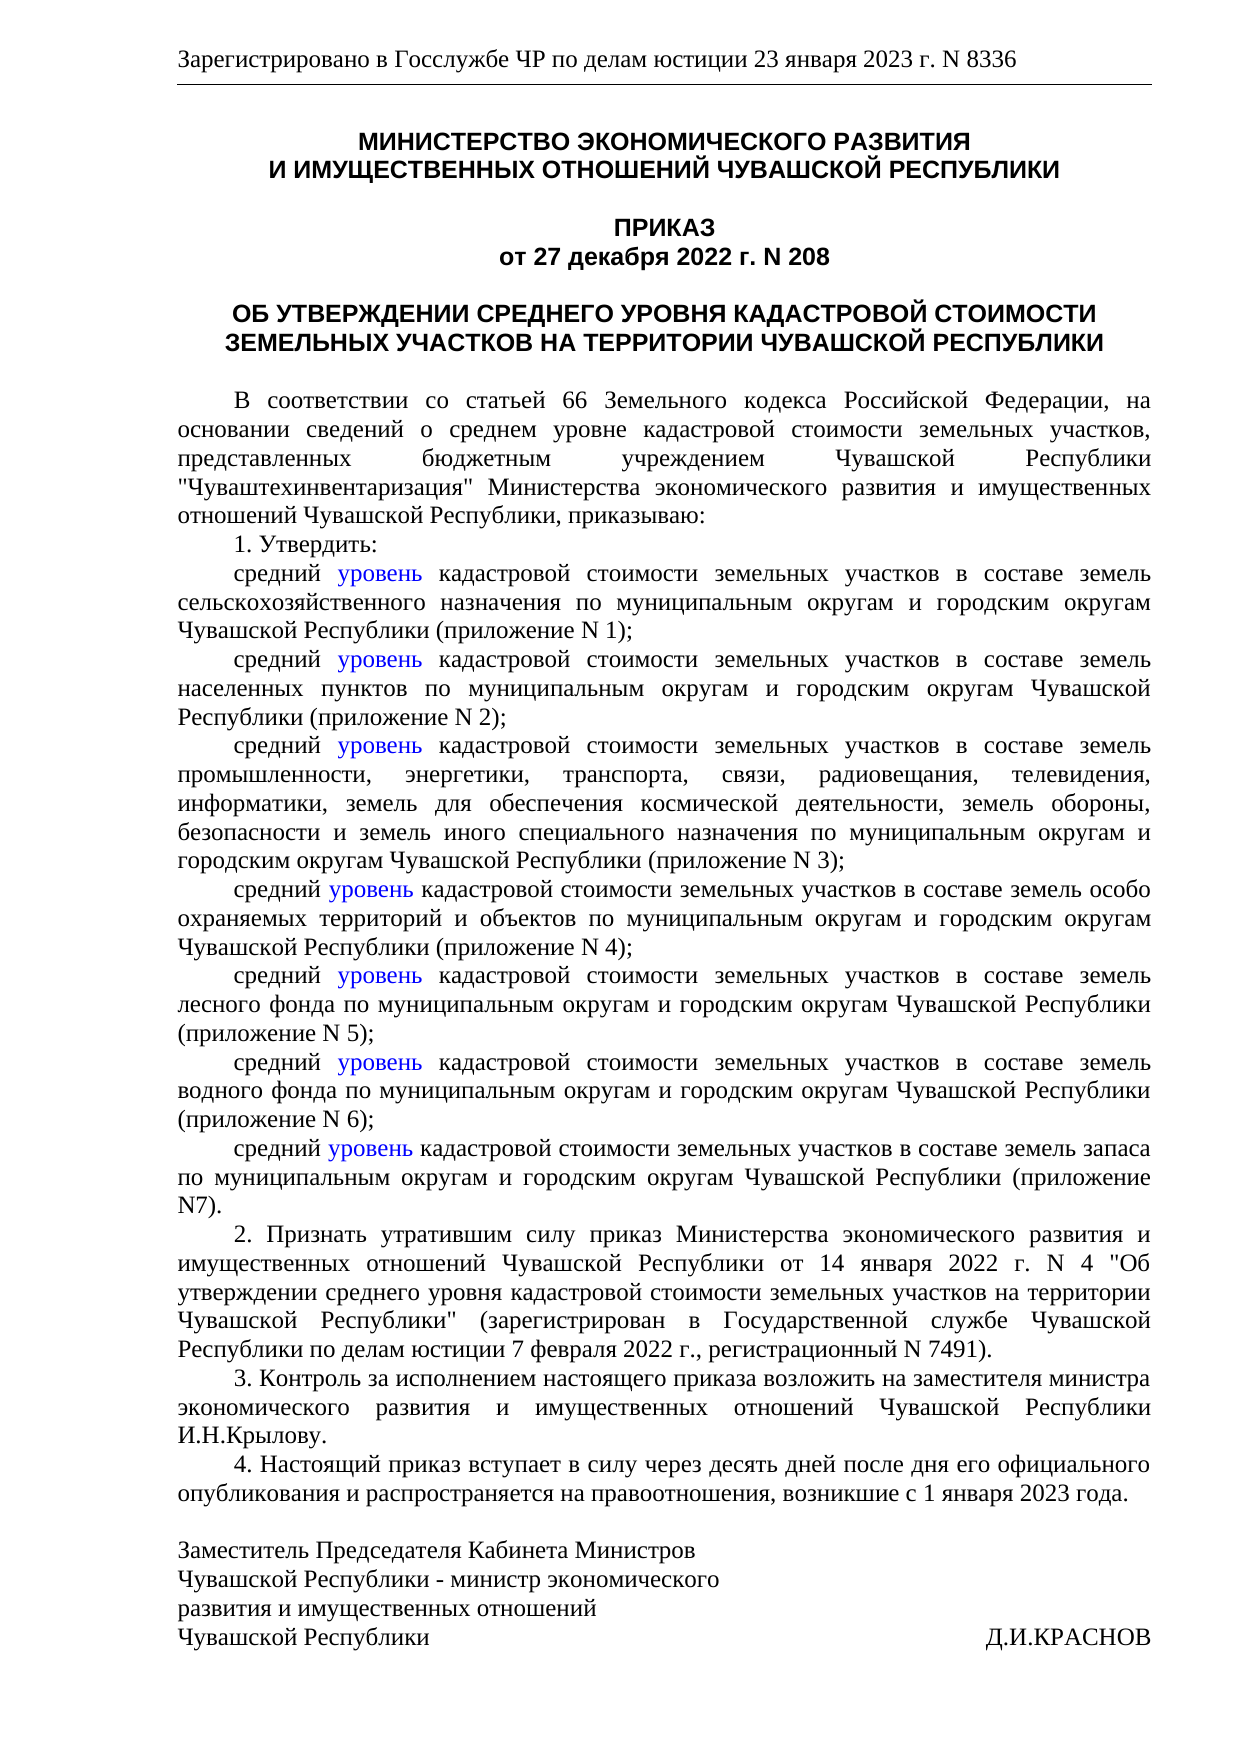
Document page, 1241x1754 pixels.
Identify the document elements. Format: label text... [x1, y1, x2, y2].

text Чувашской Республики - министр экономического [177, 1564, 1152, 1593]
text 4. Настоящий приказ вступает в силу через десять дней после дня его официального опубликования и распространяется на правоотношения, возникшие с 1 января 2023 года. [177, 1449, 1152, 1507]
text Заместитель Председателя Кабинета Министров [177, 1535, 1152, 1564]
text 1. Утвердить: [177, 529, 1152, 558]
title от 27 декабря 2022 г. N 208 [177, 242, 1152, 270]
text 2. Признать утратившим силу приказ Министерства экономического развития и имущественных отношений Чувашской Республики от 14 января 2022 г. N 4 "Об утверждении среднего уровня кадастровой стоимости земельных участков на территории Чувашской Республики" (зарегистрирован в Государственной службе Чувашской Республики по делам юстиции 7 февраля 2022 г., регистрационный N 7491). [177, 1219, 1152, 1363]
title ОБ УТВЕРЖДЕНИИ СРЕДНЕГО УРОВНЯ КАДАСТРОВОЙ СТОИМОСТИ [177, 299, 1152, 328]
title ЗЕМЕЛЬНЫХ УЧАСТКОВ НА ТЕРРИТОРИИ ЧУВАШСКОЙ РЕСПУБЛИКИ [177, 328, 1152, 357]
text В соответствии со статьей 66 Земельного кодекса Российской Федерации, на основании сведений о среднем уровне кадастровой стоимости земельных участков, представленных бюджетным учреждением Чувашской Республики "Чуваштехинвентаризация" Министерства экономического развития и имущественных отношений Чувашской Республики, приказываю: [177, 385, 1152, 529]
text средний уровень кадастровой стоимости земельных участков в составе земель запаса по муниципальным округам и городским округам Чувашской Республики (приложение N7). [177, 1133, 1152, 1219]
text Чувашской Республики Д.И.КРАСНОВ [177, 1622, 1152, 1650]
text средний уровень кадастровой стоимости земельных участков в составе земель промышленности, энергетики, транспорта, связи, радиовещания, телевидения, информатики, земель для обеспечения космической деятельности, земель обороны, безопасности и земель иного специального назначения по муниципальным округам и городским округам Чувашской Республики (приложение N 3); [177, 730, 1152, 874]
text средний уровень кадастровой стоимости земельных участков в составе земель населенных пунктов по муниципальным округам и городским округам Чувашской Республики (приложение N 2); [177, 644, 1152, 730]
title ПРИКАЗ [177, 213, 1152, 242]
title И ИМУЩЕСТВЕННЫХ ОТНОШЕНИЙ ЧУВАШСКОЙ РЕСПУБЛИКИ [177, 155, 1152, 184]
text Зарегистрировано в Госслужбе ЧР по делам юстиции 23 января 2023 г. N 8336 [177, 44, 1152, 73]
title МИНИСТЕРСТВО ЭКОНОМИЧЕСКОГО РАЗВИТИЯ [177, 127, 1152, 155]
text развития и имущественных отношений [177, 1593, 1152, 1622]
text средний уровень кадастровой стоимости земельных участков в составе земель сельскохозяйственного назначения по муниципальным округам и городским округам Чувашской Республики (приложение N 1); [177, 558, 1152, 644]
text 3. Контроль за исполнением настоящего приказа возложить на заместителя министра экономического развития и имущественных отношений Чувашской Республики И.Н.Крылову. [177, 1363, 1152, 1449]
text средний уровень кадастровой стоимости земельных участков в составе земель лесного фонда по муниципальным округам и городским округам Чувашской Республики (приложение N 5); [177, 960, 1152, 1047]
text средний уровень кадастровой стоимости земельных участков в составе земель водного фонда по муниципальным округам и городским округам Чувашской Республики (приложение N 6); [177, 1047, 1152, 1133]
text средний уровень кадастровой стоимости земельных участков в составе земель особо охраняемых территорий и объектов по муниципальным округам и городским округам Чувашской Республики (приложение N 4); [177, 874, 1152, 960]
